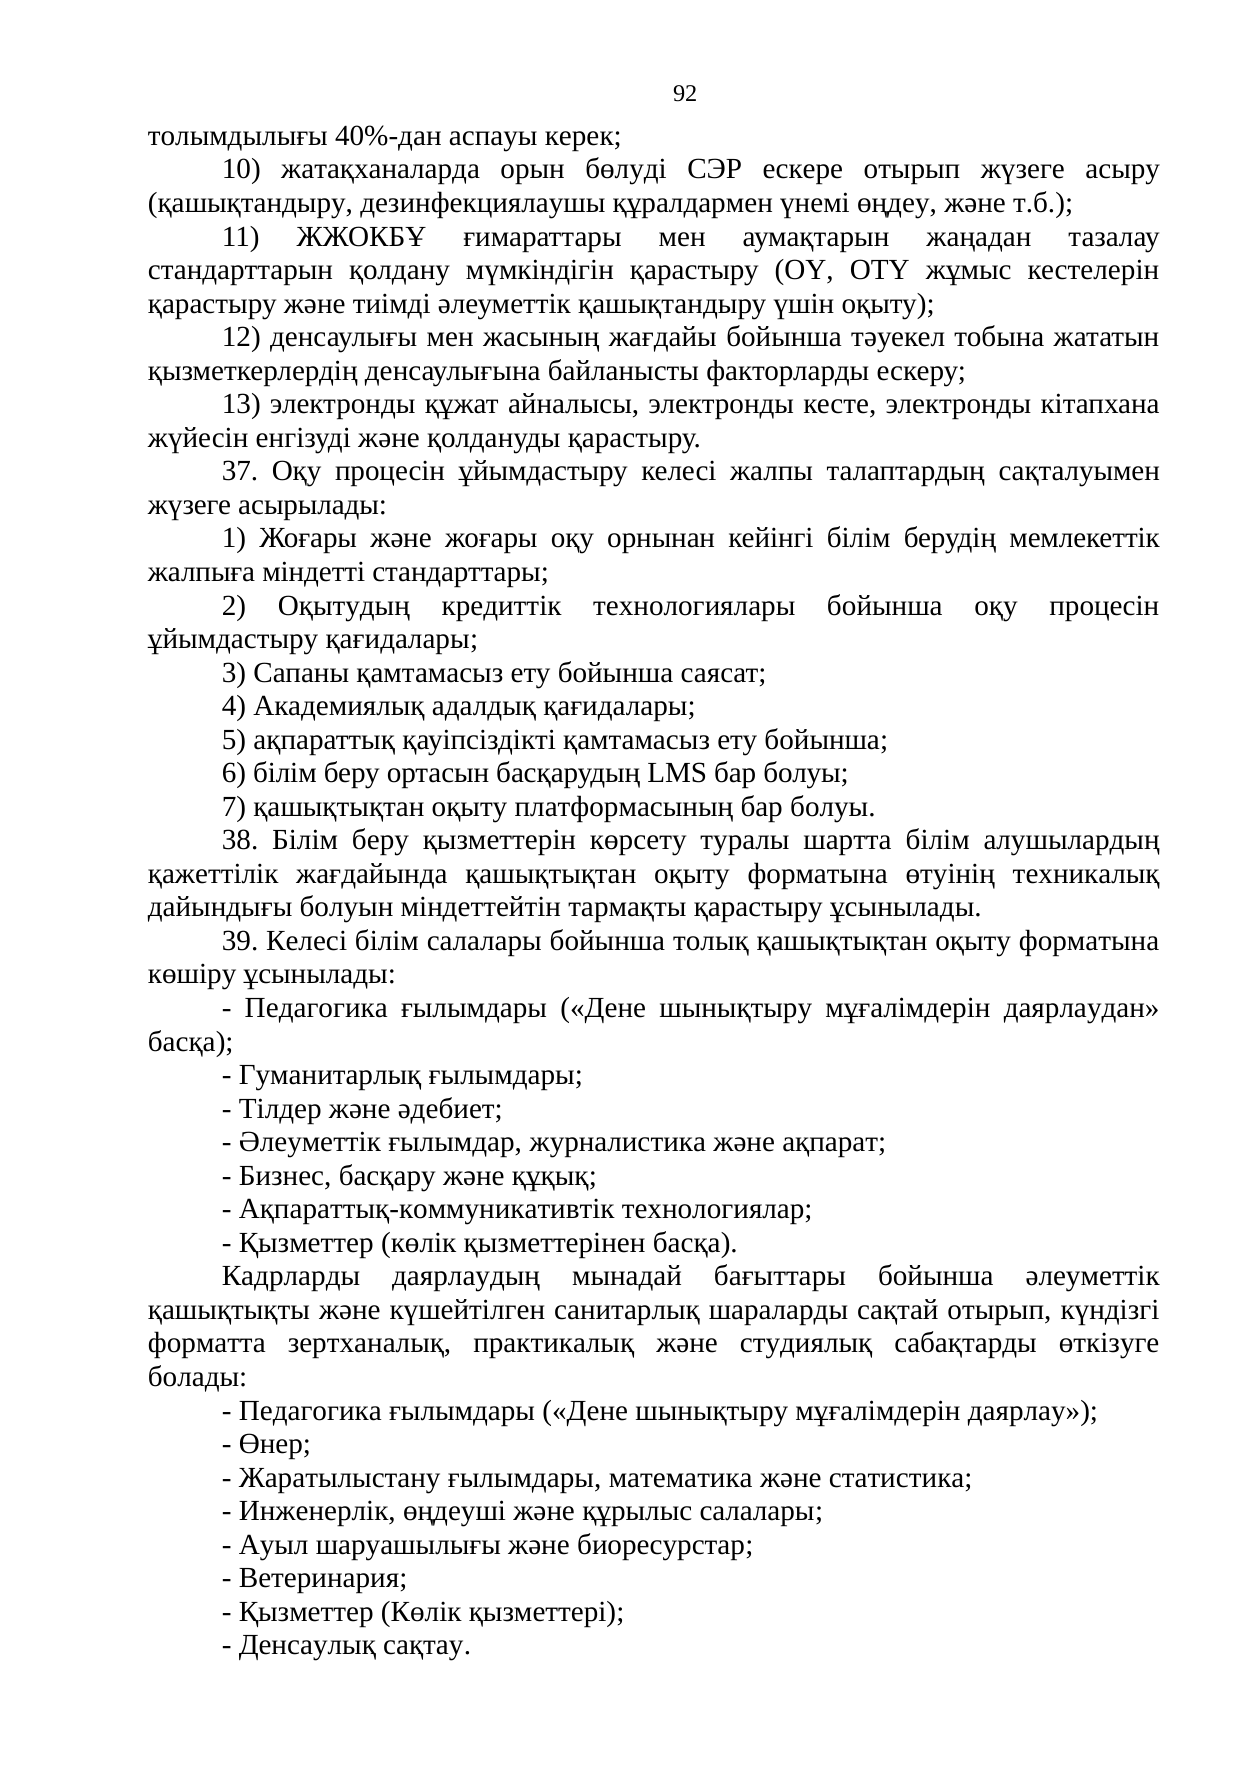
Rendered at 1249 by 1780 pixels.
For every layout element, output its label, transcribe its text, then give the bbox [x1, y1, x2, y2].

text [148, 118, 1160, 152]
text 3) Сапаны қамтамасыз ету бойынша саясат; [148, 655, 1160, 688]
text 4) Академиялық адалдық қағидалары; [148, 688, 1160, 722]
text - Инженерлік, өңдеуші және құрылыс салалары; [148, 1493, 1160, 1527]
text 2) Оқытудың кредиттік технологиялары бойынша оқу процесін ұйымдастыру қағидалары; [148, 588, 1160, 655]
text Кадрларды даярлаудың мынадай бағыттары бойынша әлеуметтік қашықтықты және күшейтілген санитарлық шараларды сақтай отырып, күндізгі форматта зертханалық, практикалық және студиялық сабақтарды өткізуге болады: [148, 1258, 1160, 1393]
text 11) ЖЖОКБҰ ғимараттары мен аумақтарын жаңадан тазалау стандарттарын қолдану мүмкіндігін қарастыру (ОҮ, ОТҮ жұмыс кестелерін қарастыру және тиімді әлеуметтік қашықтандыру үшін оқыту); [148, 219, 1160, 319]
text - Педагогика ғылымдары («Дене шынықтыру мұғалімдерін даярлаудан» басқа); [148, 990, 1160, 1057]
text 12) денсаулығы мен жасының жағдайы бойынша тәуекел тобына жататын қызметкерлердің денсаулығына байланысты факторларды ескеру; [148, 319, 1160, 386]
text - Жаратылыстану ғылымдары, математика және статистика; [148, 1460, 1160, 1493]
text 38. Білім беру қызметтерін көрсету туралы шартта білім алушылардың қажеттілік жағдайында қашықтықтан оқыту форматына өтуінің техникалық дайындығы болуын міндеттейтін тармақты қарастыру ұсынылады. [148, 822, 1160, 923]
text - Гуманитарлық ғылымдары; [148, 1057, 1160, 1091]
text - Ақпараттық-коммуникативтік технологиялар; [148, 1191, 1160, 1225]
text - Өнер; [148, 1426, 1160, 1460]
text 13) электронды құжат айналысы, электронды кесте, электронды кітапхана жүйесін енгізуді және қолдануды қарастыру. [148, 386, 1160, 453]
text - Ауыл шаруашылығы және биоресурстар; [148, 1527, 1160, 1560]
text 39. Келесі білім салалары бойынша толық қашықтықтан оқыту форматына көшіру ұсынылады: [148, 923, 1160, 990]
text 7) қашықтықтан оқыту платформасының бар болуы. [148, 789, 1160, 822]
text - Қызметтер (көлік қызметтерінен басқа). [148, 1225, 1160, 1258]
text - Тілдер және әдебиет; [148, 1091, 1160, 1124]
text - Әлеуметтік ғылымдар, журналистика және ақпарат; [148, 1124, 1160, 1158]
text 6) білім беру ортасын басқарудың LMS бар болуы; [148, 755, 1160, 789]
text 1) Жоғары және жоғары оқу орнынан кейінгі білім берудің мемлекеттік жалпыға міндетті стандарттары; [148, 521, 1160, 588]
text 37. Оқу процесін ұйымдастыру келесі жалпы талаптардың сақталуымен жүзеге асырылады: [148, 453, 1160, 521]
text - Қызметтер (Көлік қызметтері); [148, 1594, 1160, 1627]
text 5) ақпараттық қауіпсіздікті қамтамасыз ету бойынша; [148, 722, 1160, 755]
text - Педагогика ғылымдары («Дене шынықтыру мұғалімдерін даярлау»); [148, 1393, 1160, 1426]
text - Ветеринария; [148, 1560, 1160, 1594]
text - Бизнес, басқару және құқық; [148, 1158, 1160, 1191]
text - Денсаулық сақтау. [148, 1627, 1160, 1661]
text 10) жатақханаларда орын бөлуді СЭР ескере отырып жүзеге асыру (қашықтандыру, дезинфекциялаушы құралдармен үнемі өңдеу, және т.б.); [148, 152, 1160, 219]
